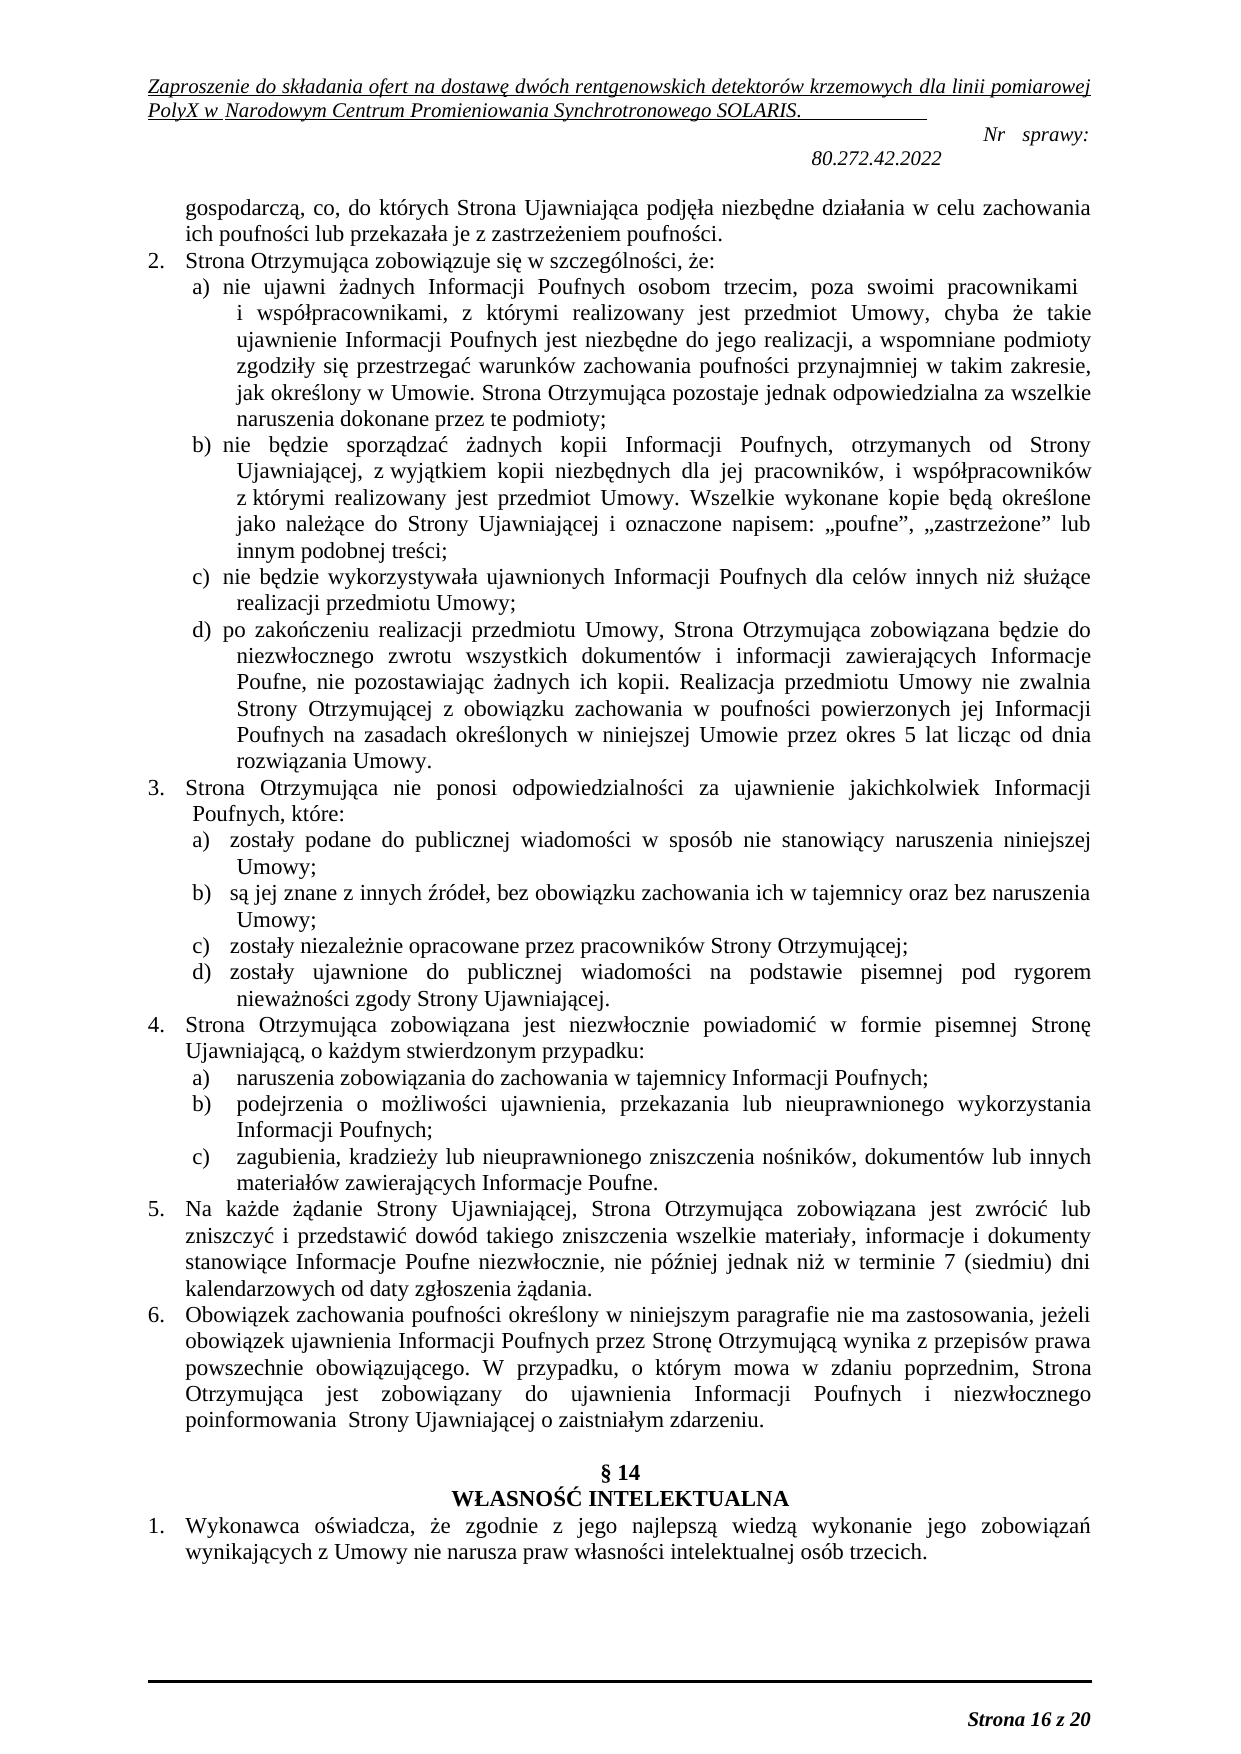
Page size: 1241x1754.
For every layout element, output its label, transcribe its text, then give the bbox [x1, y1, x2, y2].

list Strona Otrzymująca zobowiązana jest niezwłocznie powiadomić w formie pisemnej Stronę Ujawniającą, o każdym stwierdzonym przypadku: [148, 1011, 1092, 1064]
list po zakończeniu realizacji przedmiotu Umowy, Strona Otrzymująca zobowiązana będzie do niezwłocznego zwrotu wszystkich dokumentów i informacji zawierających Informacje Poufne, nie pozostawiając żadnych ich kopii. Realizacja przedmiotu Umowy nie zwalnia Strony Otrzymującej z obowiązku zachowania w poufności powierzonych jej Informacji Poufnych na zasadach określonych w niniejszej Umowie przez okres 5 lat licząc od dnia rozwiązania Umowy. [192, 616, 1092, 774]
list nie będzie sporządzać żadnych kopii Informacji Poufnych, otrzymanych od Strony Ujawniającej, z wyjątkiem kopii niezbędnych dla jej pracowników, i współpracowników z którymi realizowany jest przedmiot Umowy. Wszelkie wykonane kopie będą określone jako należące do Strony Ujawniającej i oznaczone napisem: „poufne”, „zastrzeżone” lub innym podobnej treści; [192, 431, 1092, 563]
list zagubienia, kradzieży lub nieuprawnionego zniszczenia nośników, dokumentów lub innych materiałów zawierających Informacje Poufne. [192, 1143, 1092, 1196]
list są jej znane z innych źródeł, bez obowiązku zachowania ich w tajemnicy oraz bez naruszenia Umowy; [192, 879, 1092, 932]
list naruszenia zobowiązania do zachowania w tajemnicy Informacji Poufnych; [192, 1064, 1092, 1090]
list Na każde żądanie Strony Ujawniającej, Strona Otrzymująca zobowiązana jest zwrócić lub zniszczyć i przedstawić dowód takiego zniszczenia wszelkie materiały, informacje i dokumenty stanowiące Informacje Poufne niezwłocznie, nie później jednak niż w terminie 7 (siedmiu) dni kalendarzowych od daty zgłoszenia żądania. [148, 1196, 1092, 1301]
list zostały niezależnie opracowane przez pracowników Strony Otrzymującej; [192, 932, 1092, 958]
list zostały podane do publicznej wiadomości w sposób nie stanowiący naruszenia niniejszej Umowy; [192, 827, 1092, 879]
list Strona Otrzymująca zobowiązuje się w szczególności, że: [148, 247, 1092, 273]
list nie będzie wykorzystywała ujawnionych Informacji Poufnych dla celów innych niż służące realizacji przedmiotu Umowy; [192, 563, 1092, 616]
list Strona Otrzymująca nie ponosi odpowiedzialności za ujawnienie jakichkolwiek Informacji Poufnych, które: [148, 774, 1092, 827]
list Obowiązek zachowania poufności określony w niniejszym paragrafie nie ma zastosowania, jeżeli obowiązek ujawnienia Informacji Poufnych przez Stronę Otrzymującą wynika z przepisów prawa powszechnie obowiązującego. W przypadku, o którym mowa w zdaniu poprzednim, Strona Otrzymująca jest zobowiązany do ujawnienia Informacji Poufnych i niezwłocznego poinformowania Strony Ujawniającej o zaistniałym zdarzeniu. [148, 1301, 1092, 1433]
list Wykonawca oświadcza, że zgodnie z jego najlepszą wiedzą wykonanie jego zobowiązań wynikających z Umowy nie narusza praw własności intelektualnej osób trzecich. [148, 1512, 1092, 1564]
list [148, 194, 1092, 247]
list podejrzenia o możliwości ujawnienia, przekazania lub nieuprawnionego wykorzystania Informacji Poufnych; [192, 1090, 1092, 1143]
list zostały ujawnione do publicznej wiadomości na podstawie pisemnej pod rygorem nieważności zgody Strony Ujawniającej. [192, 958, 1092, 1011]
list nie ujawni żadnych Informacji Poufnych osobom trzecim, poza swoimi pracownikami i współpracownikami, z którymi realizowany jest przedmiot Umowy, chyba że takie ujawnienie Informacji Poufnych jest niezbędne do jego realizacji, a wspomniane podmioty zgodziły się przestrzegać warunków zachowania poufności przynajmniej w takim zakresie, jak określony w Umowie. Strona Otrzymująca pozostaje jednak odpowiedzialna za wszelkie naruszenia dokonane przez te podmioty; [192, 273, 1092, 431]
text WŁASNOŚĆ INTELEKTUALNA [148, 1485, 1092, 1512]
text § 14 [148, 1459, 1092, 1485]
